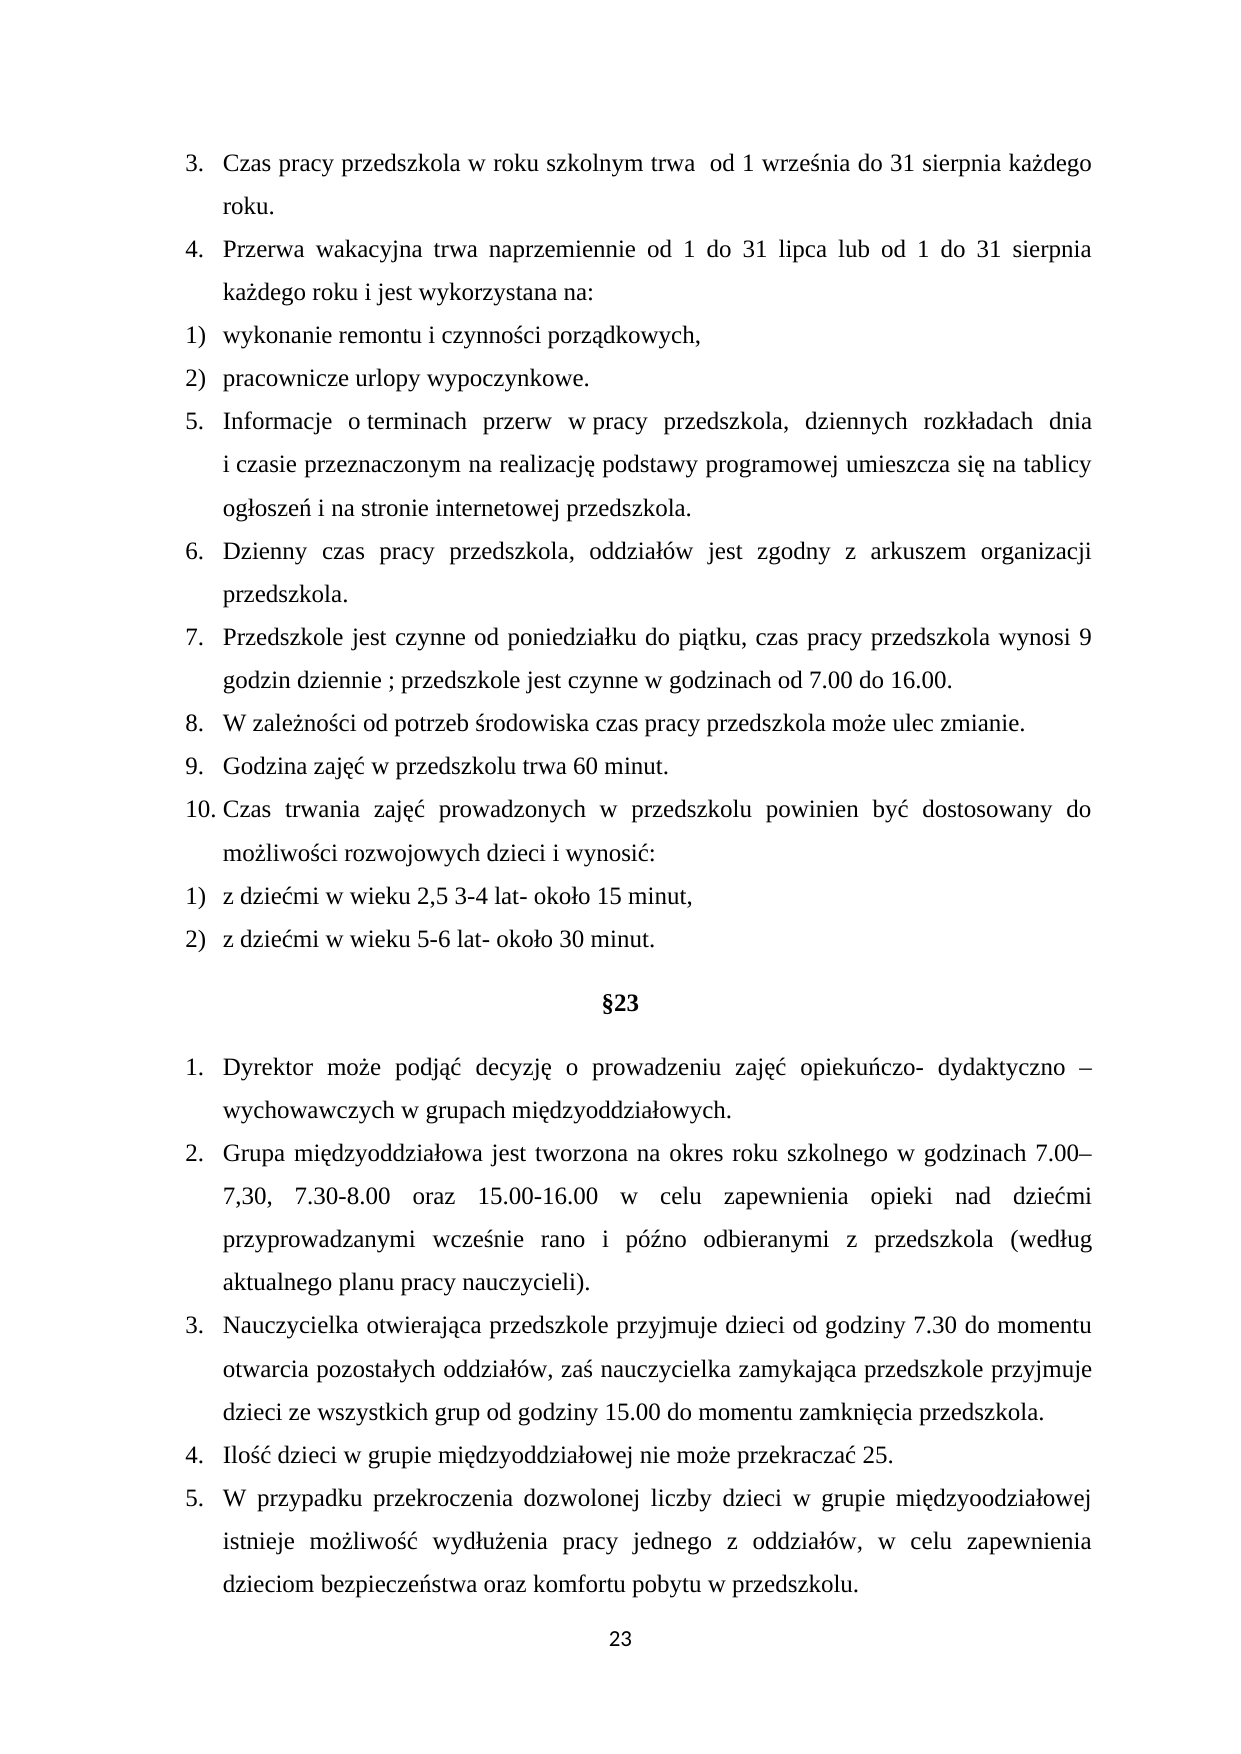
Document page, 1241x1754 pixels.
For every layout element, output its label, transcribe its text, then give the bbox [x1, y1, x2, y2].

list Przerwa wakacyjna trwa naprzemiennie od 1 do 31 lipca lub od 1 do 31 sierpnia każdego roku i jest wykorzystana na: [185, 234, 1093, 306]
list Czas trwania zajęć prowadzonych w przedszkolu powinien być dostosowany do możliwości rozwojowych dzieci i wynosić: [185, 794, 1093, 866]
list Dzienny czas pracy przedszkola, oddziałów jest zgodny z arkuszem organizacji przedszkola. [185, 536, 1093, 608]
list Nauczycielka otwierająca przedszkole przyjmuje dzieci od godziny 7.30 do momentu otwarcia pozostałych oddziałów, zaś nauczycielka zamykająca przedszkole przyjmuje dzieci ze wszystkich grup od godziny 15.00 do momentu zamknięcia przedszkola. [185, 1311, 1093, 1426]
list z dziećmi w wieku 2,5 3-4 lat- około 15 minut, [185, 881, 1093, 909]
list Ilość dzieci w grupie międzyoddziałowej nie może przekraczać 25. [185, 1440, 1093, 1469]
list Grupa międzyoddziałowa jest tworzona na okres roku szkolnego w godzinach 7.00–7,30, 7.30-8.00 oraz 15.00-16.00 w celu zapewnienia opieki nad dziećmi przyprowadzanymi wcześnie rano i późno odbieranymi z przedszkola (według aktualnego planu pracy nauczycieli). [185, 1138, 1093, 1296]
list W przypadku przekroczenia dozwolonej liczby dzieci w grupie międzyoodziałowej istnieje możliwość wydłużenia pracy jednego z oddziałów, w celu zapewnienia dzieciom bezpieczeństwa oraz komfortu pobytu w przedszkolu. [185, 1483, 1093, 1598]
list Dyrektor może podjąć decyzję o prowadzeniu zajęć opiekuńczo- dydaktyczno – wychowawczych w grupach międzyoddziałowych. [185, 1052, 1093, 1124]
list z dziećmi w wieku 5-6 lat- około 30 minut. [185, 924, 1093, 953]
list pracownicze urlopy wypoczynkowe. [185, 363, 1093, 392]
list Przedszkole jest czynne od poniedziałku do piątku, czas pracy przedszkola wynosi 9 godzin dziennie ; przedszkole jest czynne w godzinach od 7.00 do 16.00. [185, 622, 1093, 694]
list Informacje o terminach przerw w pracy przedszkola, dziennych rozkładach dnia i czasie przeznaczonym na realizację podstawy programowej umieszcza się na tablicy ogłoszeń i na stronie internetowej przedszkola. [185, 406, 1093, 521]
list Czas pracy przedszkola w roku szkolnym trwa od 1 września do 31 sierpnia każdego roku. [185, 148, 1093, 219]
list W zależności od potrzeb środowiska czas pracy przedszkola może ulec zmianie. [185, 708, 1093, 737]
list wykonanie remontu i czynności porządkowych, [185, 320, 1093, 349]
text §23 [148, 988, 1093, 1017]
list Godzina zajęć w przedszkolu trwa 60 minut. [185, 751, 1093, 780]
